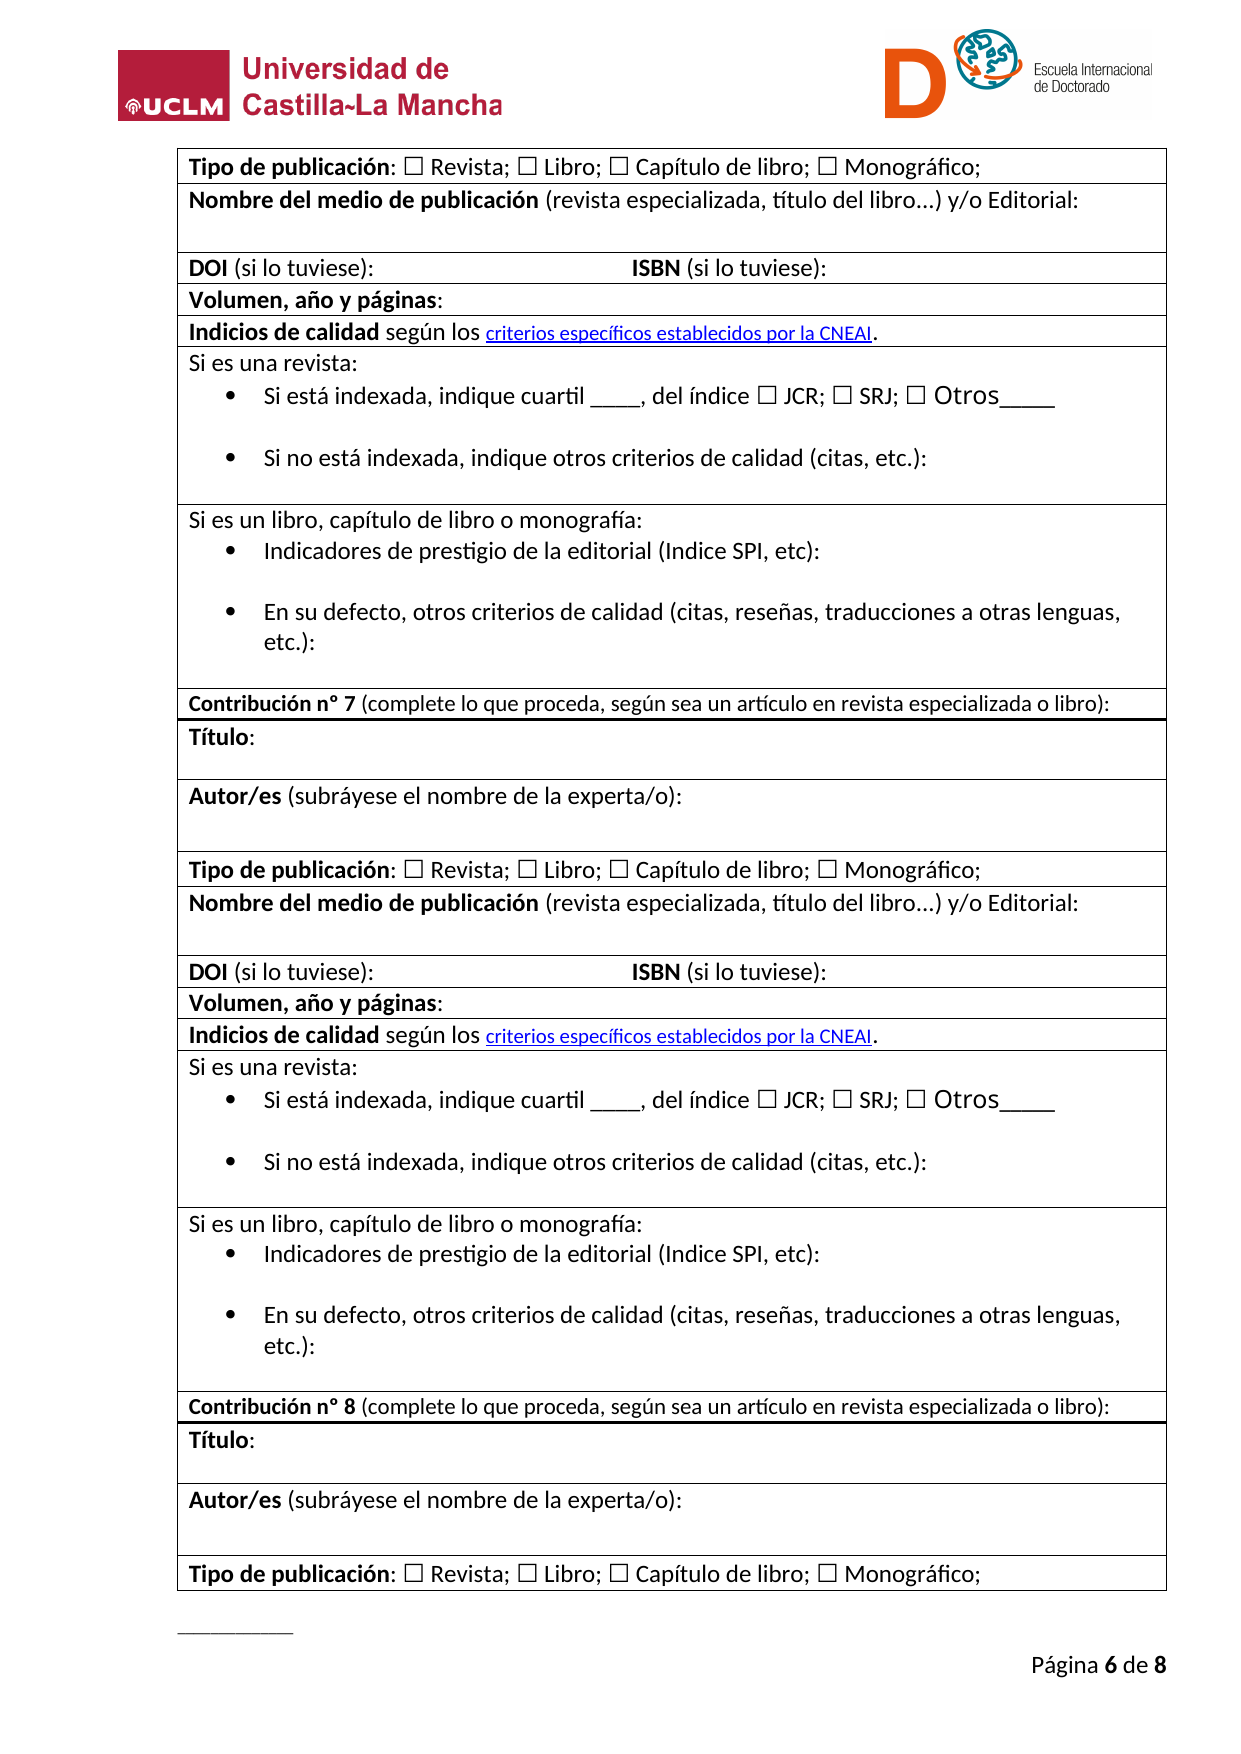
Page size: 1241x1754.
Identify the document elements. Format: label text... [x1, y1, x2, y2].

table_cell Tipo de publicación: ☐ Revista; ☐ Libro; ☐ Capítulo de libro; ☐ Monográfico; [178, 1556, 1166, 1590]
picture [885, 29, 1152, 120]
table_cell Contribución nº 8 (complete lo que proceda, según sea un artículo en revista especializada o libro): [178, 1392, 1166, 1421]
table_cell Tipo de publicación: ☐ Revista; ☐ Libro; ☐ Capítulo de libro; ☐ Monográfico; [178, 852, 1166, 886]
table_cell Título: [178, 1424, 1166, 1483]
table_cell Autor/es (subráyese el nombre de la experta/o): [178, 780, 1166, 851]
table_cell Autor/es (subráyese el nombre de la experta/o): [178, 1484, 1166, 1554]
table_cell DOI (si lo tuviese): ISBN (si lo tuviese): [178, 956, 1166, 987]
table_cell Nombre del medio de publicación (revista especializada, título del libro...) y/o Editorial: [178, 184, 1166, 252]
table_cell Nombre del medio de publicación (revista especializada, título del libro...) y/o Editorial: [178, 887, 1166, 955]
table_cell Contribución nº 7 (complete lo que proceda, según sea un artículo en revista especializada o libro): [178, 689, 1166, 717]
table_cell Indicios de calidad según los criterios específicos establecidos por la CNEAI. [178, 1019, 1166, 1050]
table_cell DOI (si lo tuviese): ISBN (si lo tuviese): [178, 253, 1166, 283]
table_cell Título: [178, 721, 1166, 779]
table_cell Si es una revista: Si está indexada, indique cuartil ____, del índice ☐ JCR; ☐ SRJ; ☐ Otros_____ Si no está indexada, indique otros criterios de calidad (citas, etc.): [178, 1051, 1166, 1207]
table_cell Tipo de publicación: ☐ Revista; ☐ Libro; ☐ Capítulo de libro; ☐ Monográfico; [178, 149, 1166, 183]
table_cell Si es una revista: Si está indexada, indique cuartil ____, del índice ☐ JCR; ☐ SRJ; ☐ Otros_____ Si no está indexada, indique otros criterios de calidad (citas, etc.): [178, 347, 1166, 503]
table_cell Indicios de calidad según los criterios específicos establecidos por la CNEAI. [178, 316, 1166, 346]
table_cell Volumen, año y páginas: [178, 284, 1166, 315]
table_cell Volumen, año y páginas: [178, 988, 1166, 1018]
